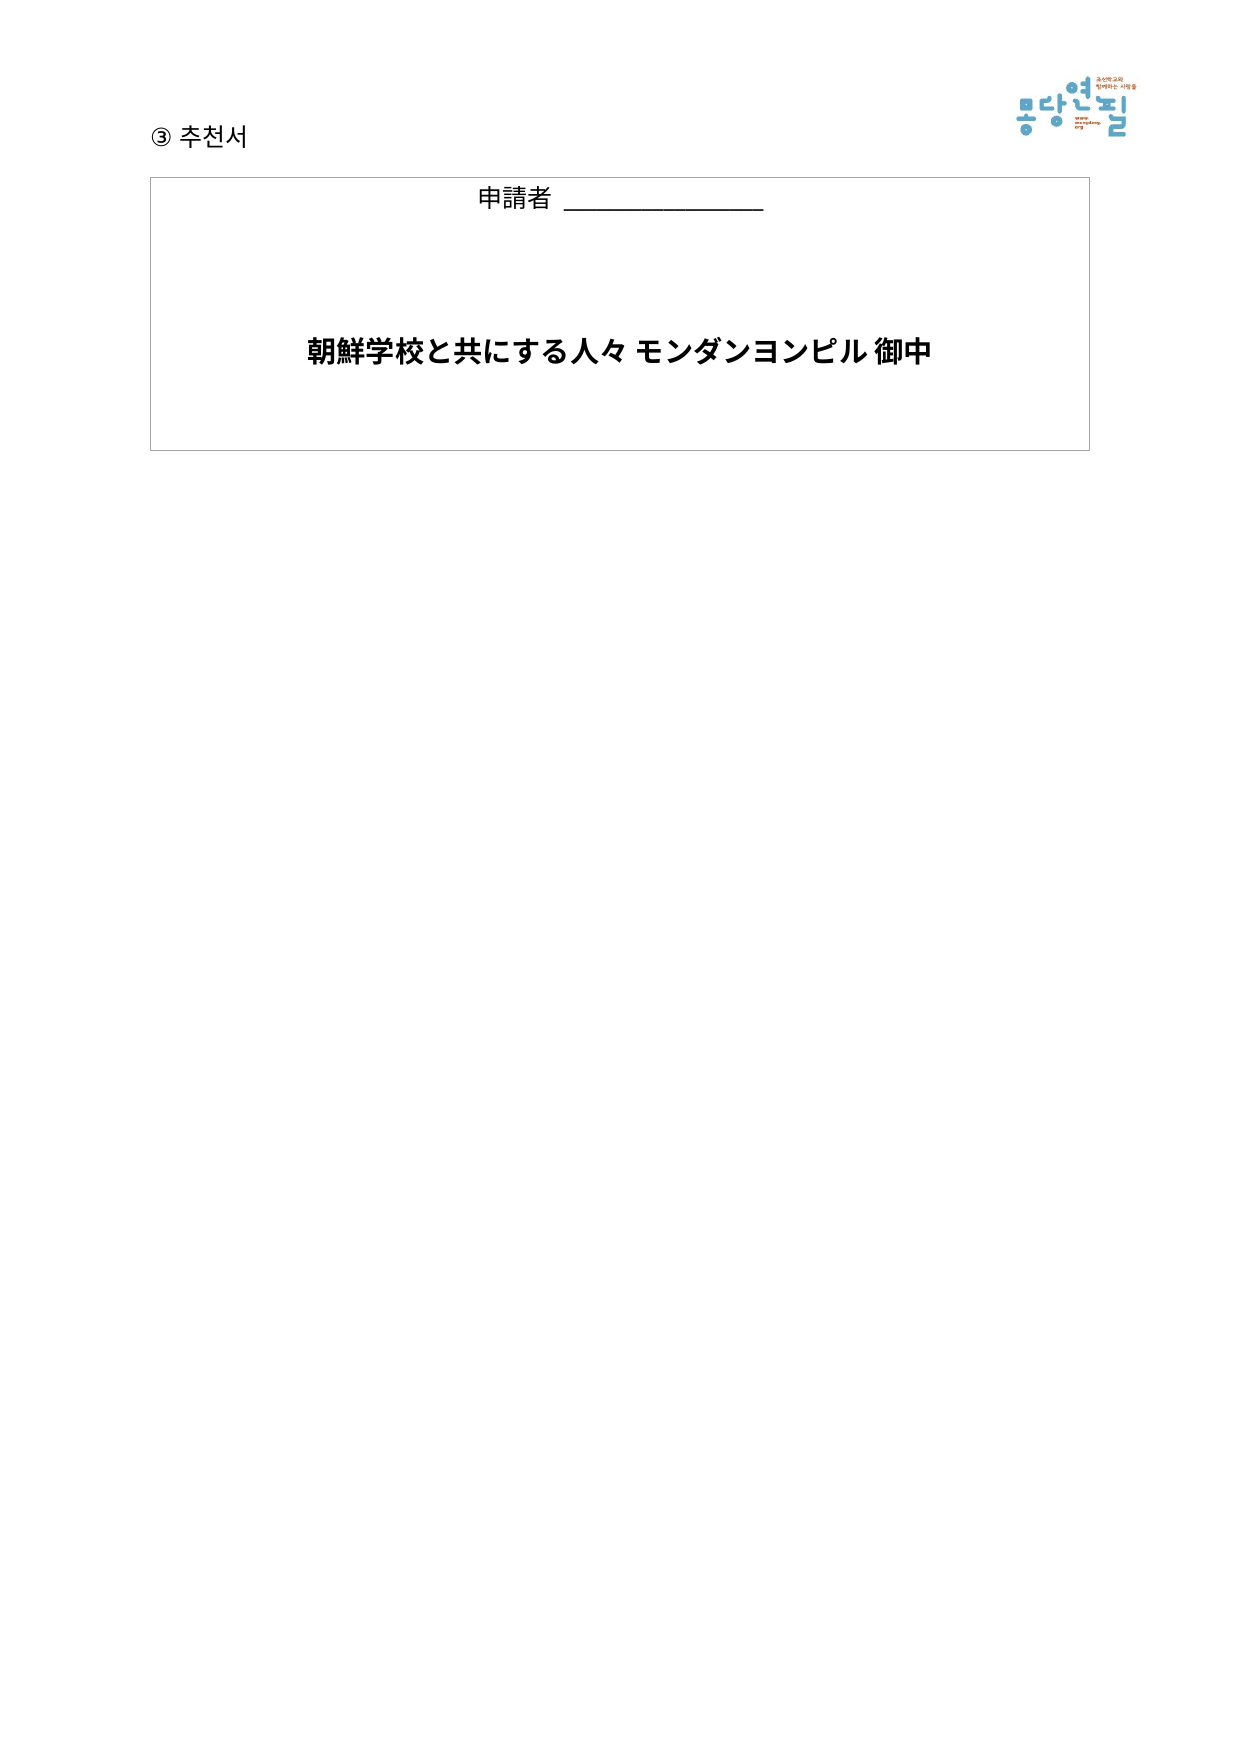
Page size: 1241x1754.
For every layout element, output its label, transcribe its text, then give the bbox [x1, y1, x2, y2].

picture [1007, 59, 1145, 149]
table_header 当人はモンダンヨンピル奨学金を申請いたします。 2022年 月 日 申請者 __________________ 朝鮮学校と共にする人々 モンダンヨンピル 御中 [151, 178, 1089, 450]
